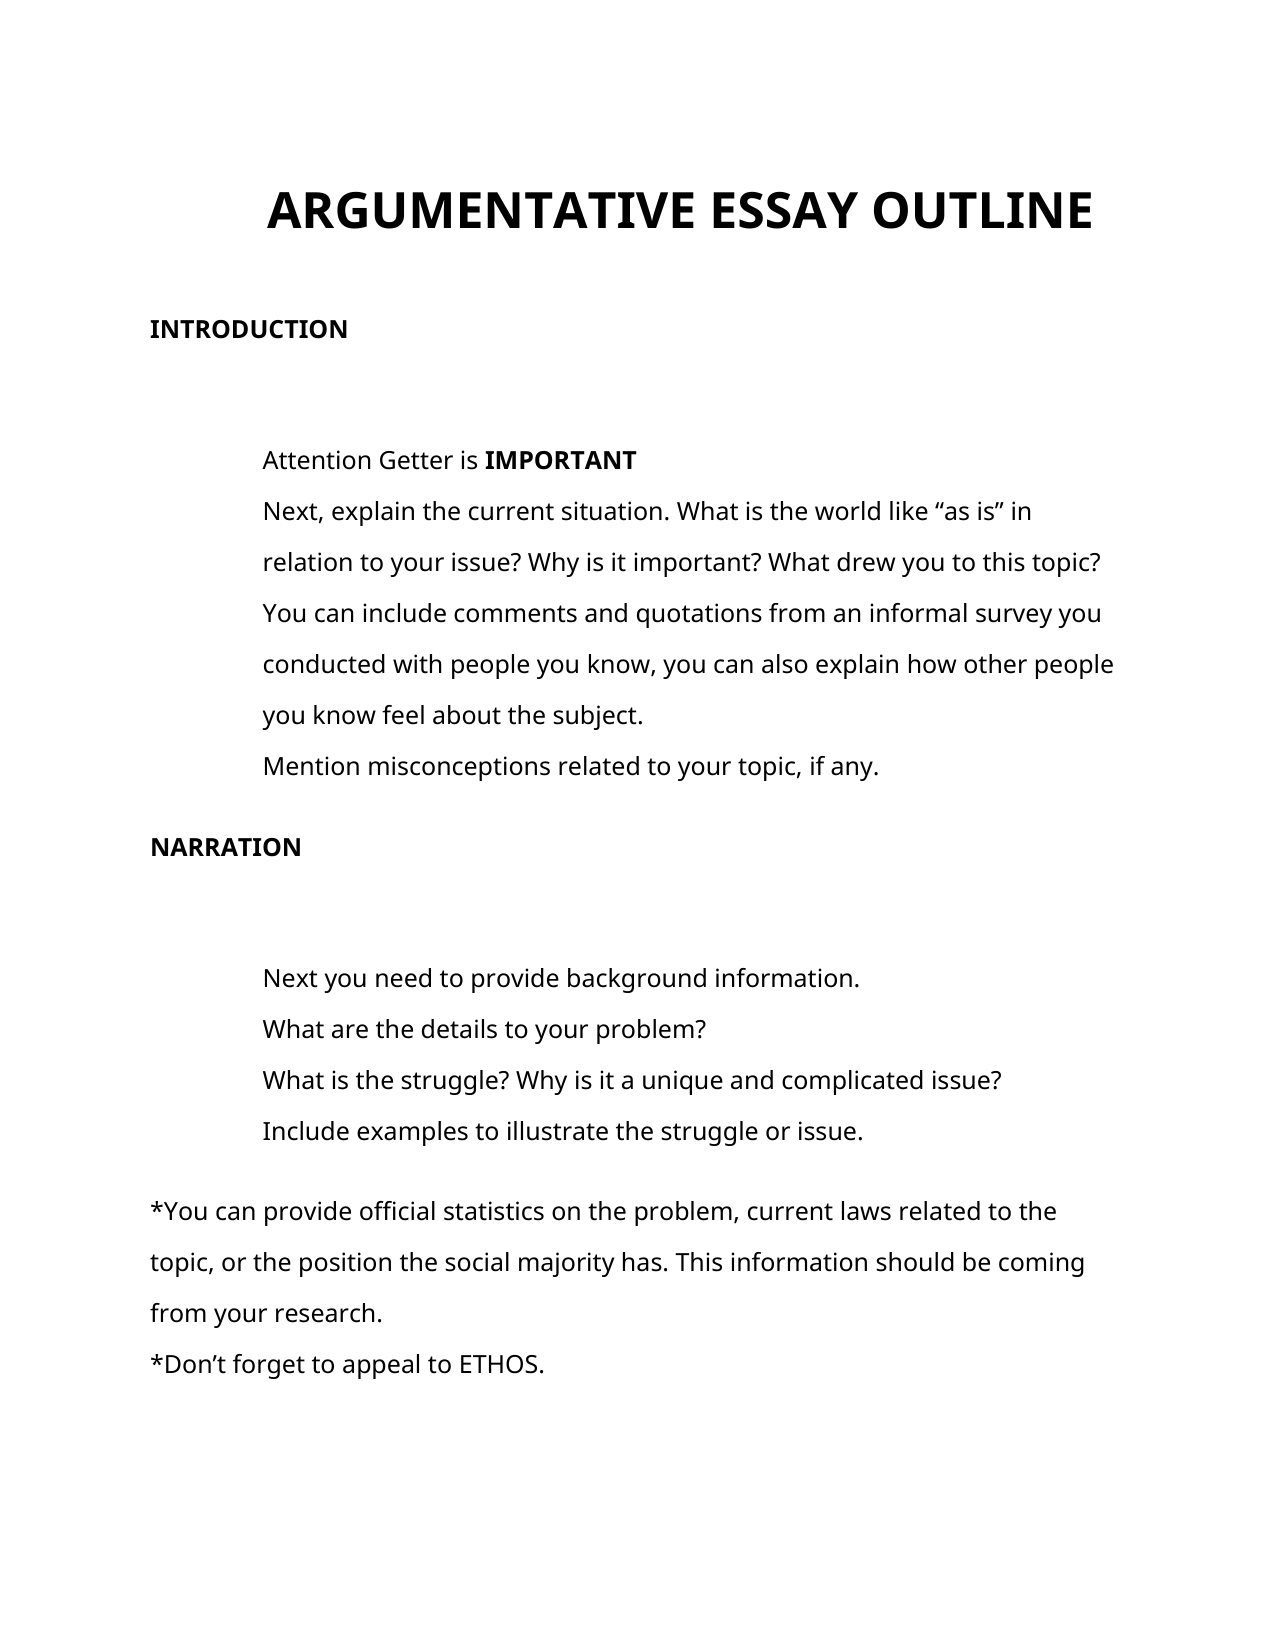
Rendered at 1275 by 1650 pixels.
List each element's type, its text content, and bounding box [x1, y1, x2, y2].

text INTRODUCTION [150, 311, 1125, 346]
text Attention Getter is IMPORTANT Next, explain the current situation. What is the world like “as is” in relation to your issue? Why is it important? What drew you to this topic? You can include comments and quotations from an informal survey you conducted with people you know, you can also explain how other people you know feel about the subject. Mention misconceptions related to your topic, if any. [262, 392, 1125, 783]
text *You can provide official statistics on the problem, current laws related to the topic, or the position the social majority has. This information should be coming from your research. *Don’t forget to appeal to ETHOS. [150, 1194, 1125, 1381]
text NARRATION [150, 829, 1125, 863]
subtitle ARGUMENTATIVE ESSAY OUTLINE [150, 175, 1125, 243]
text Next you need to provide background information. What are the details to your problem? What is the struggle? Why is it a unique and complicated issue? Include examples to illustrate the struggle or issue. [262, 909, 1125, 1148]
